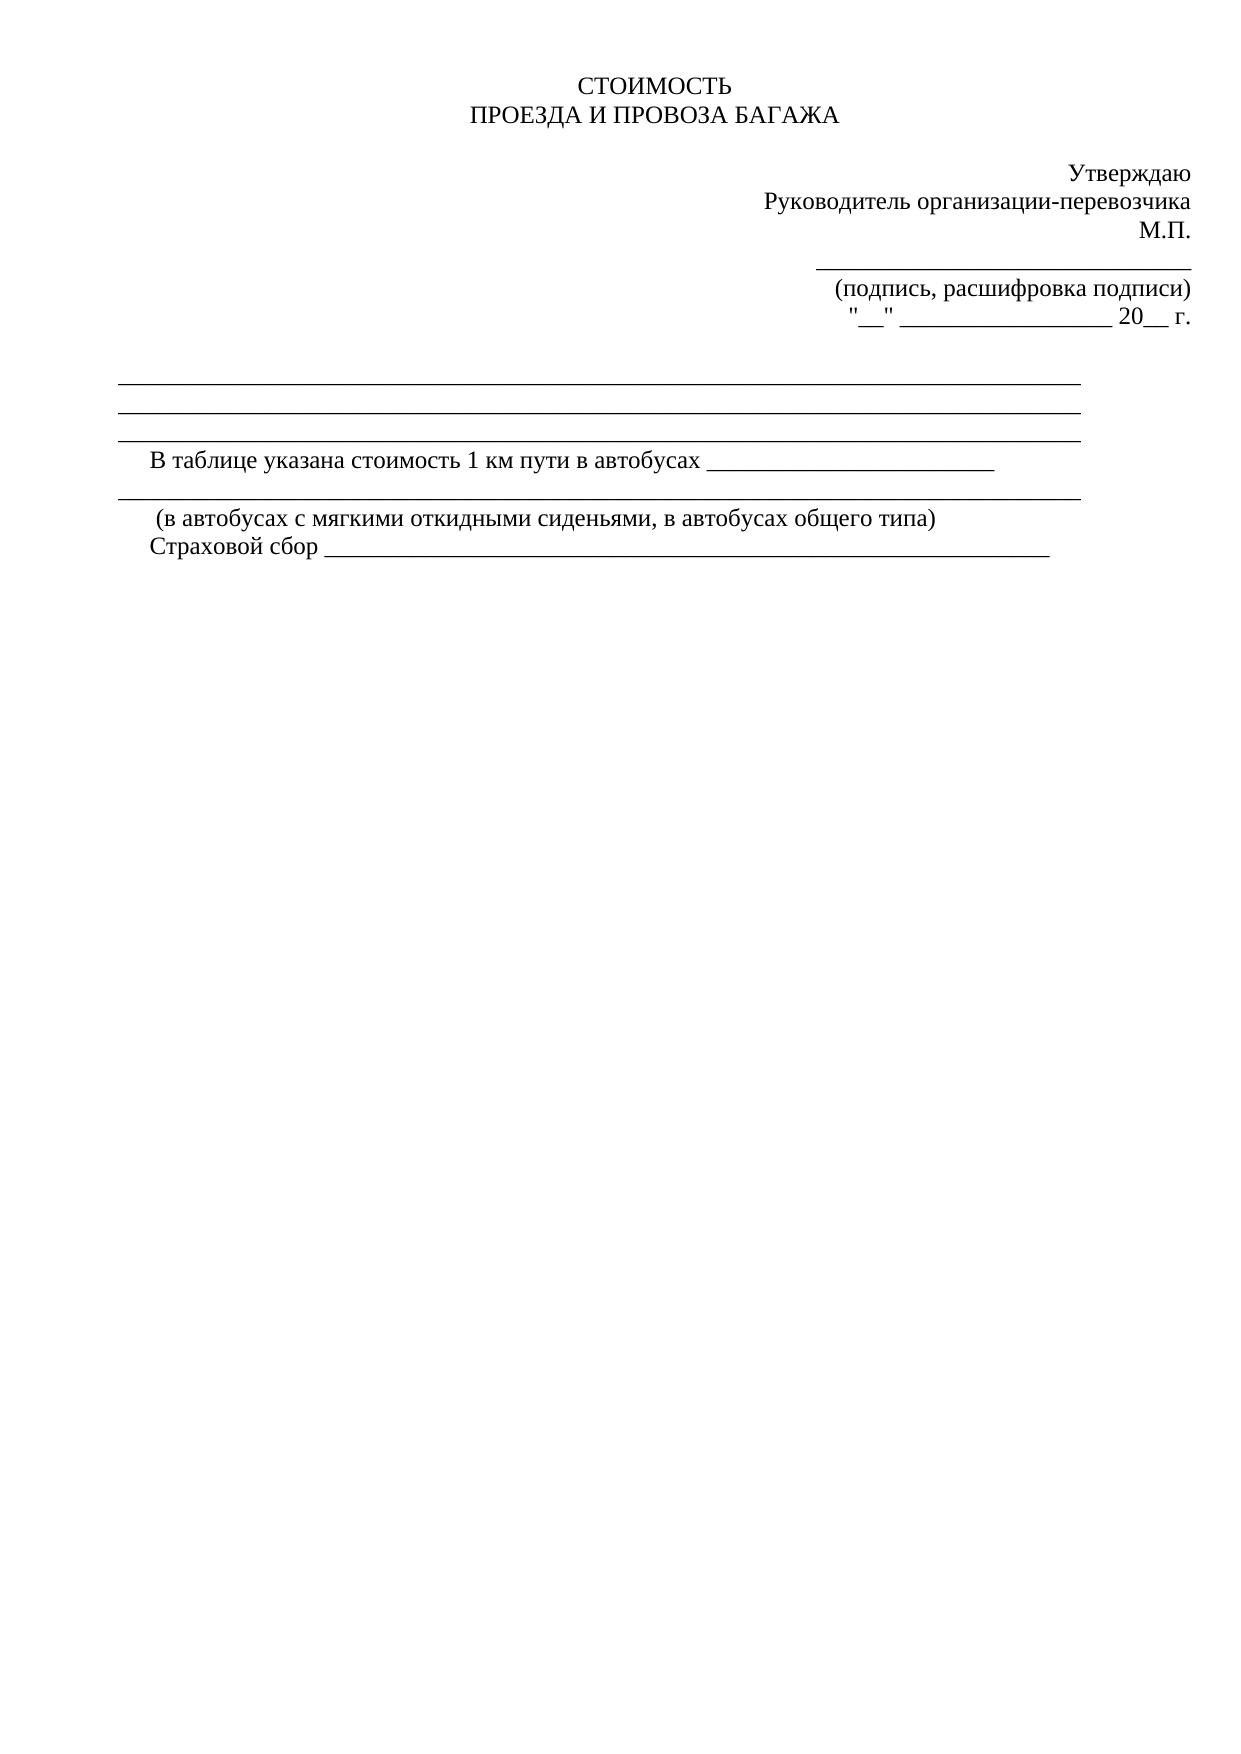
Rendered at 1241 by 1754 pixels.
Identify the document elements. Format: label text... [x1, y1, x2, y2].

text ПРОЕЗДА И ПРОВОЗА БАГАЖА [118, 100, 1191, 129]
text _____________________________________________________________________________ [118, 416, 1191, 445]
text _____________________________________________________________________________ [118, 359, 1191, 388]
text М.П. [118, 215, 1191, 244]
text _____________________________________________________________________________ [118, 474, 1191, 503]
text (в автобусах с мягкими откидными сиденьями, в автобусах общего типа) [118, 503, 1191, 531]
text СТОИМОСТЬ [118, 71, 1191, 100]
text В таблице указана стоимость 1 км пути в автобусах _______________________ [118, 445, 1191, 474]
text Страховой сбор __________________________________________________________ [118, 531, 1191, 560]
text ______________________________ [118, 244, 1191, 273]
text Руководитель организации-перевозчика [118, 186, 1191, 215]
text (подпись, расшифровка подписи) [118, 273, 1191, 301]
text _____________________________________________________________________________ [118, 388, 1191, 416]
text "__" _________________ 20__ г. [118, 301, 1191, 330]
text Утверждаю [118, 158, 1191, 186]
